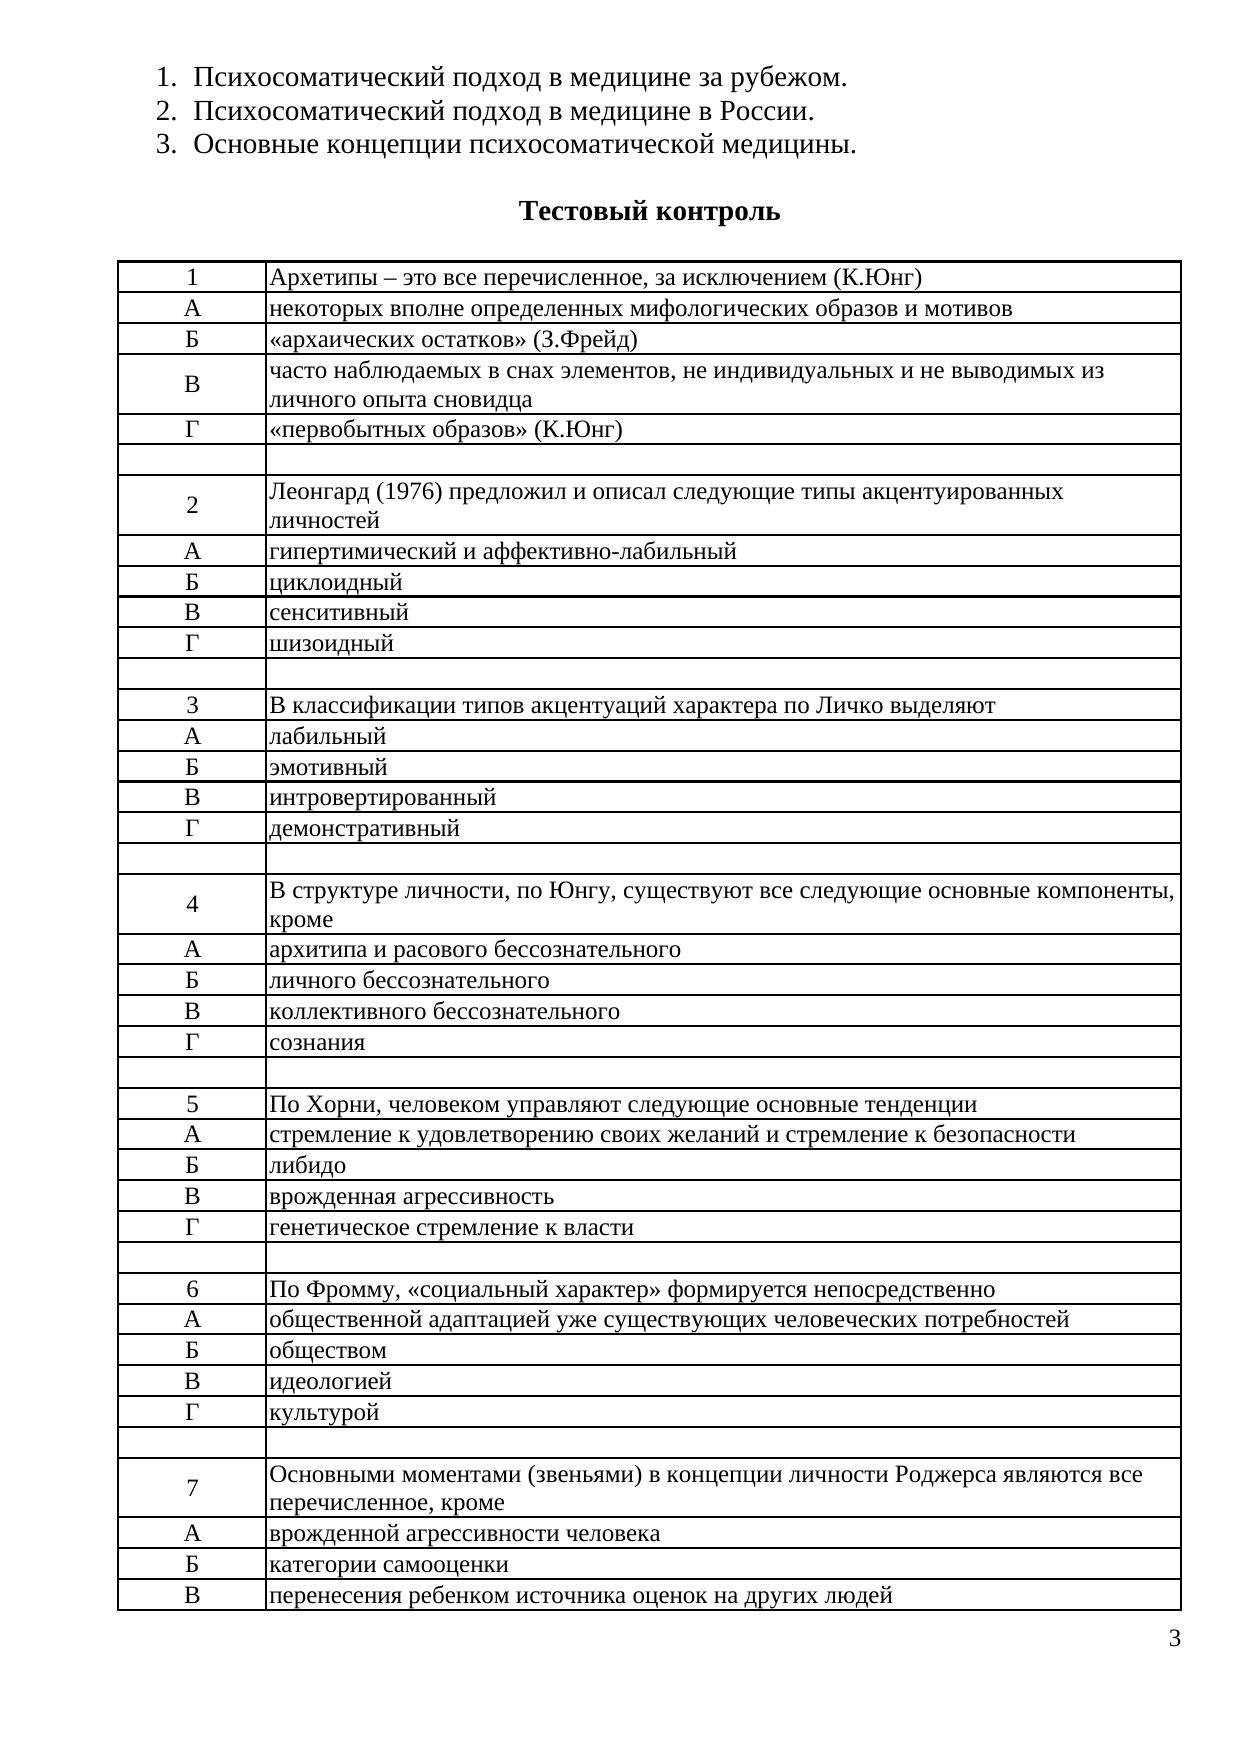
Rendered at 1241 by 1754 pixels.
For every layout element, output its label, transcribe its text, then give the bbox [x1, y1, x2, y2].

table_cell В классификации типов акцентуаций характера по Личко выделяют [267, 690, 1180, 719]
table_cell А [119, 1305, 265, 1333]
table_cell [267, 445, 1180, 474]
table_cell [267, 844, 1180, 873]
table_cell [119, 844, 265, 873]
list Психосоматический подход в медицине за рубежом. [156, 59, 1181, 93]
table_cell Г [119, 813, 265, 842]
table_cell Б [119, 752, 265, 780]
table_cell 3 [119, 690, 265, 719]
table_cell врожденной агрессивности человека [267, 1518, 1180, 1547]
table_cell Б [119, 1335, 265, 1364]
table_cell эмотивный [267, 752, 1180, 780]
table_cell Б [119, 324, 265, 353]
table_cell А [119, 536, 265, 564]
table_cell [267, 1058, 1180, 1087]
table_cell лабильный [267, 721, 1180, 749]
table_cell В [119, 355, 265, 412]
table_cell Б [119, 1150, 265, 1179]
table_cell А [119, 721, 265, 749]
table_cell стремление к удовлетворению своих желаний и стремление к безопасности [267, 1120, 1180, 1148]
table_cell [267, 1243, 1180, 1272]
table_cell А [119, 1120, 265, 1148]
table_cell категории самооценки [267, 1549, 1180, 1578]
table_cell [119, 1428, 265, 1457]
table_cell В [119, 996, 265, 1025]
table_cell циклоидный [267, 567, 1180, 595]
table_cell демонстративный [267, 813, 1180, 842]
table_cell сенситивный [267, 598, 1180, 626]
table_cell А [119, 935, 265, 963]
table_cell По Хорни, человеком управляют следующие основные тенденции [267, 1089, 1180, 1117]
table_cell обществом [267, 1335, 1180, 1364]
table_cell Б [119, 567, 265, 595]
table_cell 7 [119, 1459, 265, 1516]
table_cell Леонгард (1976) предложил и описал следующие типы акцентуированных личностей [267, 476, 1180, 534]
table_cell общественной адаптацией уже существующих человеческих потребностей [267, 1305, 1180, 1333]
table_cell В [119, 1580, 265, 1609]
table_cell Г [119, 1027, 265, 1056]
table_cell [119, 1058, 265, 1087]
table_cell Г [119, 1212, 265, 1241]
table_cell В [119, 598, 265, 626]
table_cell В структуре личности, по Юнгу, существуют все следующие основные компоненты, кроме [267, 875, 1180, 932]
table_cell 6 [119, 1274, 265, 1302]
table_cell В [119, 1181, 265, 1210]
table_cell [119, 659, 265, 688]
table_cell некоторых вполне определенных мифологических образов и мотивов [267, 293, 1180, 322]
table_cell [267, 1428, 1180, 1457]
table_cell А [119, 1518, 265, 1547]
table_cell Г [119, 415, 265, 443]
table_cell В [119, 1366, 265, 1395]
table_cell По Фромму, «социальный характер» формируется непосредственно [267, 1274, 1180, 1302]
table_cell интровертированный [267, 783, 1180, 811]
table_header Архетипы – это все перечисленное, за исключением (К.Юнг) [267, 263, 1180, 291]
table_cell коллективного бессознательного [267, 996, 1180, 1025]
table_cell [119, 445, 265, 474]
table_cell идеологией [267, 1366, 1180, 1395]
table_cell 5 [119, 1089, 265, 1117]
table_cell В [119, 783, 265, 811]
table_cell 4 [119, 875, 265, 932]
table_cell шизоидный [267, 628, 1180, 657]
table_cell А [119, 293, 265, 322]
table_cell Г [119, 1397, 265, 1426]
table_cell Г [119, 628, 265, 657]
table_cell врожденная агрессивность [267, 1181, 1180, 1210]
table_cell «первобытных образов» (К.Юнг) [267, 415, 1180, 443]
table_cell часто наблюдаемых в снах элементов, не индивидуальных и не выводимых из личного опыта сновидца [267, 355, 1180, 412]
table_cell Б [119, 965, 265, 994]
table_cell архитипа и расового бессознательного [267, 935, 1180, 963]
table_cell сознания [267, 1027, 1180, 1056]
text Тестовый контроль [118, 193, 1181, 227]
table_cell генетическое стремление к власти [267, 1212, 1180, 1241]
list Психосоматический подход в медицине в России. [156, 93, 1181, 126]
table_cell либидо [267, 1150, 1180, 1179]
table_cell Основными моментами (звеньями) в концепции личности Роджерса являются все перечисленное, кроме [267, 1459, 1180, 1516]
table_cell гипертимический и аффективно-лабильный [267, 536, 1180, 564]
table_cell [119, 1243, 265, 1272]
table_header 1 [119, 263, 265, 291]
list Основные концепции психосоматической медицины. [156, 126, 1181, 160]
table_cell 2 [119, 476, 265, 534]
table_cell [267, 659, 1180, 688]
table_cell культурой [267, 1397, 1180, 1426]
table_cell перенесения ребенком источника оценок на других людей [267, 1580, 1180, 1609]
table_cell личного бессознательного [267, 965, 1180, 994]
table_cell «архаических остатков» (З.Фрейд) [267, 324, 1180, 353]
table_cell Б [119, 1549, 265, 1578]
